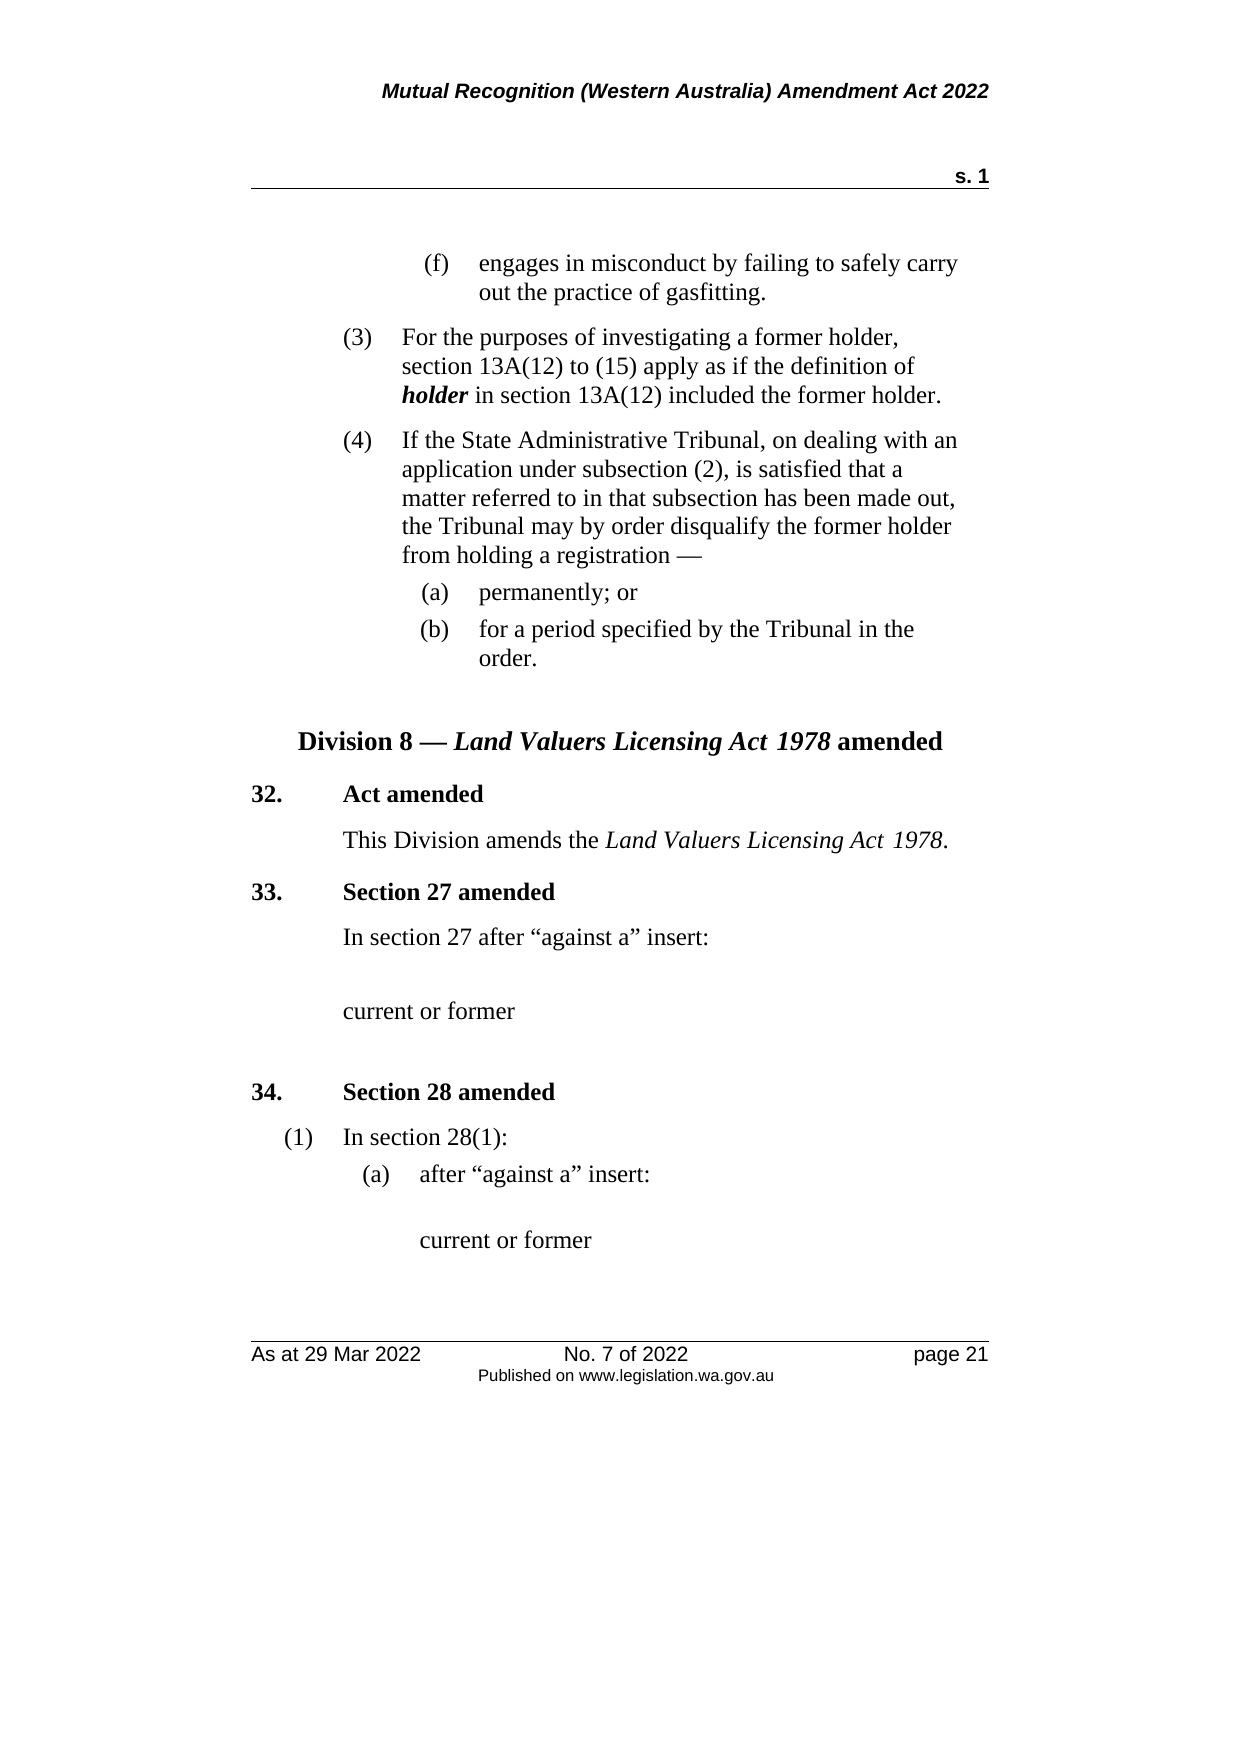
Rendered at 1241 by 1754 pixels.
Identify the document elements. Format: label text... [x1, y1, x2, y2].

text (b) for a period specified by the Tribunal in the order. [390, 614, 959, 672]
text This Division amends the Land Valuers Licensing Act 1978. [251, 825, 989, 854]
subtitle 33. Section 27 amended [251, 877, 989, 905]
text (a) after “against a” insert: [251, 1159, 989, 1188]
text current or former [251, 996, 989, 1025]
subtitle 34. Section 28 amended [251, 1077, 989, 1105]
subtitle Division 8 — Land Valuers Licensing Act 1978 amended [251, 726, 989, 757]
subtitle 32. Act amended [251, 779, 989, 808]
text (3) For the purposes of investigating a former holder, section 13A(12) to (15) apply as if the definition of holder in section 13A(12) included the former holder. [313, 322, 959, 408]
text In section 27 after “against a” insert: [251, 922, 989, 951]
text (a) permanently; or [390, 577, 959, 606]
text current or former [251, 1225, 989, 1254]
text (4) If the State Administrative Tribunal, on dealing with an application under subsection (2), is satisfied that a matter referred to in that subsection has been made out, the Tribunal may by order disqualify the former holder from holding a registration — [313, 425, 959, 569]
text (1) In section 28(1): [251, 1122, 989, 1151]
text (f) engages in misconduct by failing to safely carry out the practice of gasfitting. [390, 248, 959, 306]
